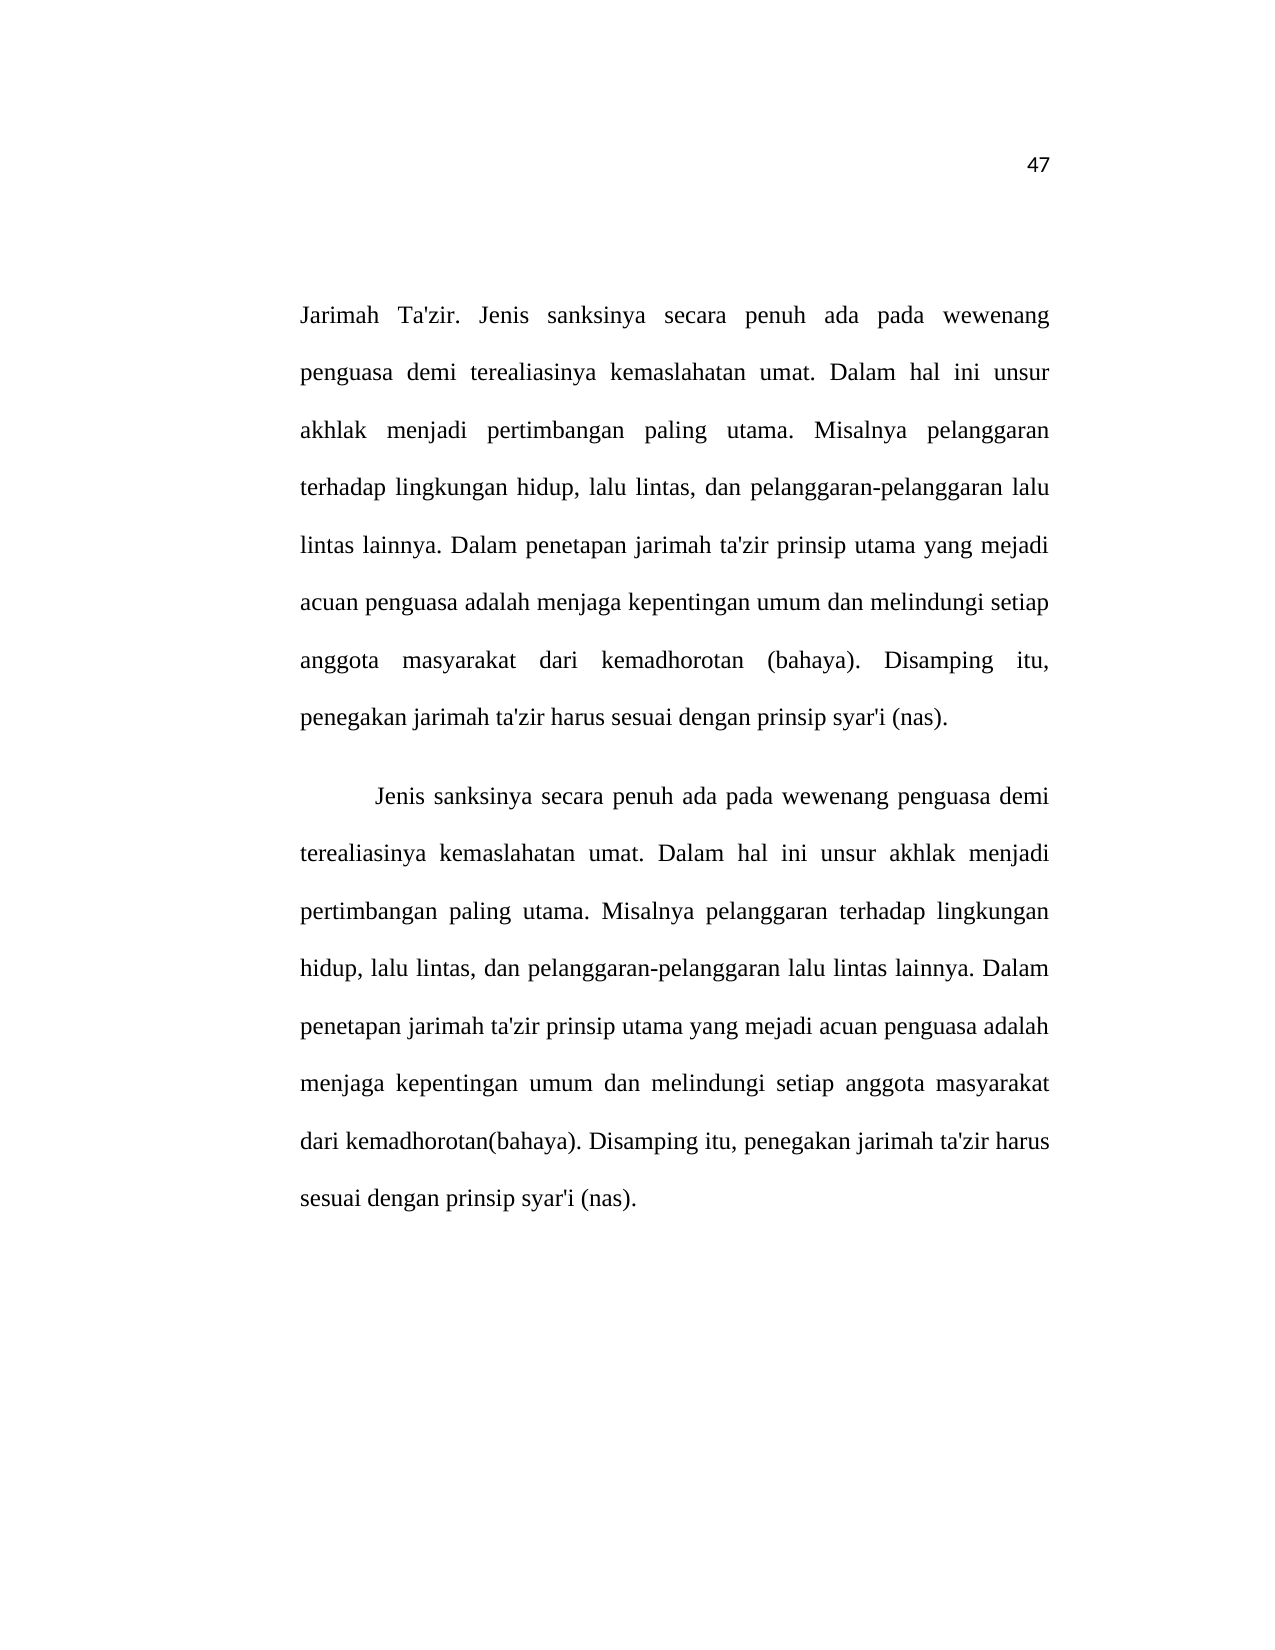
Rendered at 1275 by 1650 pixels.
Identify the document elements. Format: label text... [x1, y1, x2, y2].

text Jarimah Ta'zir. Jenis sanksinya secara penuh ada pada wewenang penguasa demi terealiasinya kemaslahatan umat. Dalam hal ini unsur akhlak menjadi pertimbangan paling utama. Misalnya pelanggaran terhadap lingkungan hidup, lalu lintas, dan pelanggaran-pelanggaran lalu lintas lainnya. Dalam penetapan jarimah ta'zir prinsip utama yang mejadi acuan penguasa adalah menjaga kepentingan umum dan melindungi setiap anggota masyarakat dari kemadhorotan (bahaya). Disamping itu, penegakan jarimah ta'zir harus sesuai dengan prinsip syar'i (nas). [300, 300, 1050, 731]
text Jenis sanksinya secara penuh ada pada wewenang penguasa demi terealiasinya kemaslahatan umat. Dalam hal ini unsur akhlak menjadi pertimbangan paling utama. Misalnya pelanggaran terhadap lingkungan hidup, lalu lintas, dan pelanggaran-pelanggaran lalu lintas lainnya. Dalam penetapan jarimah ta'zir prinsip utama yang mejadi acuan penguasa adalah menjaga kepentingan umum dan melindungi setiap anggota masyarakat dari kemadhorotan(bahaya). Disamping itu, penegakan jarimah ta'zir harus sesuai dengan prinsip syar'i (nas). [300, 781, 1050, 1212]
